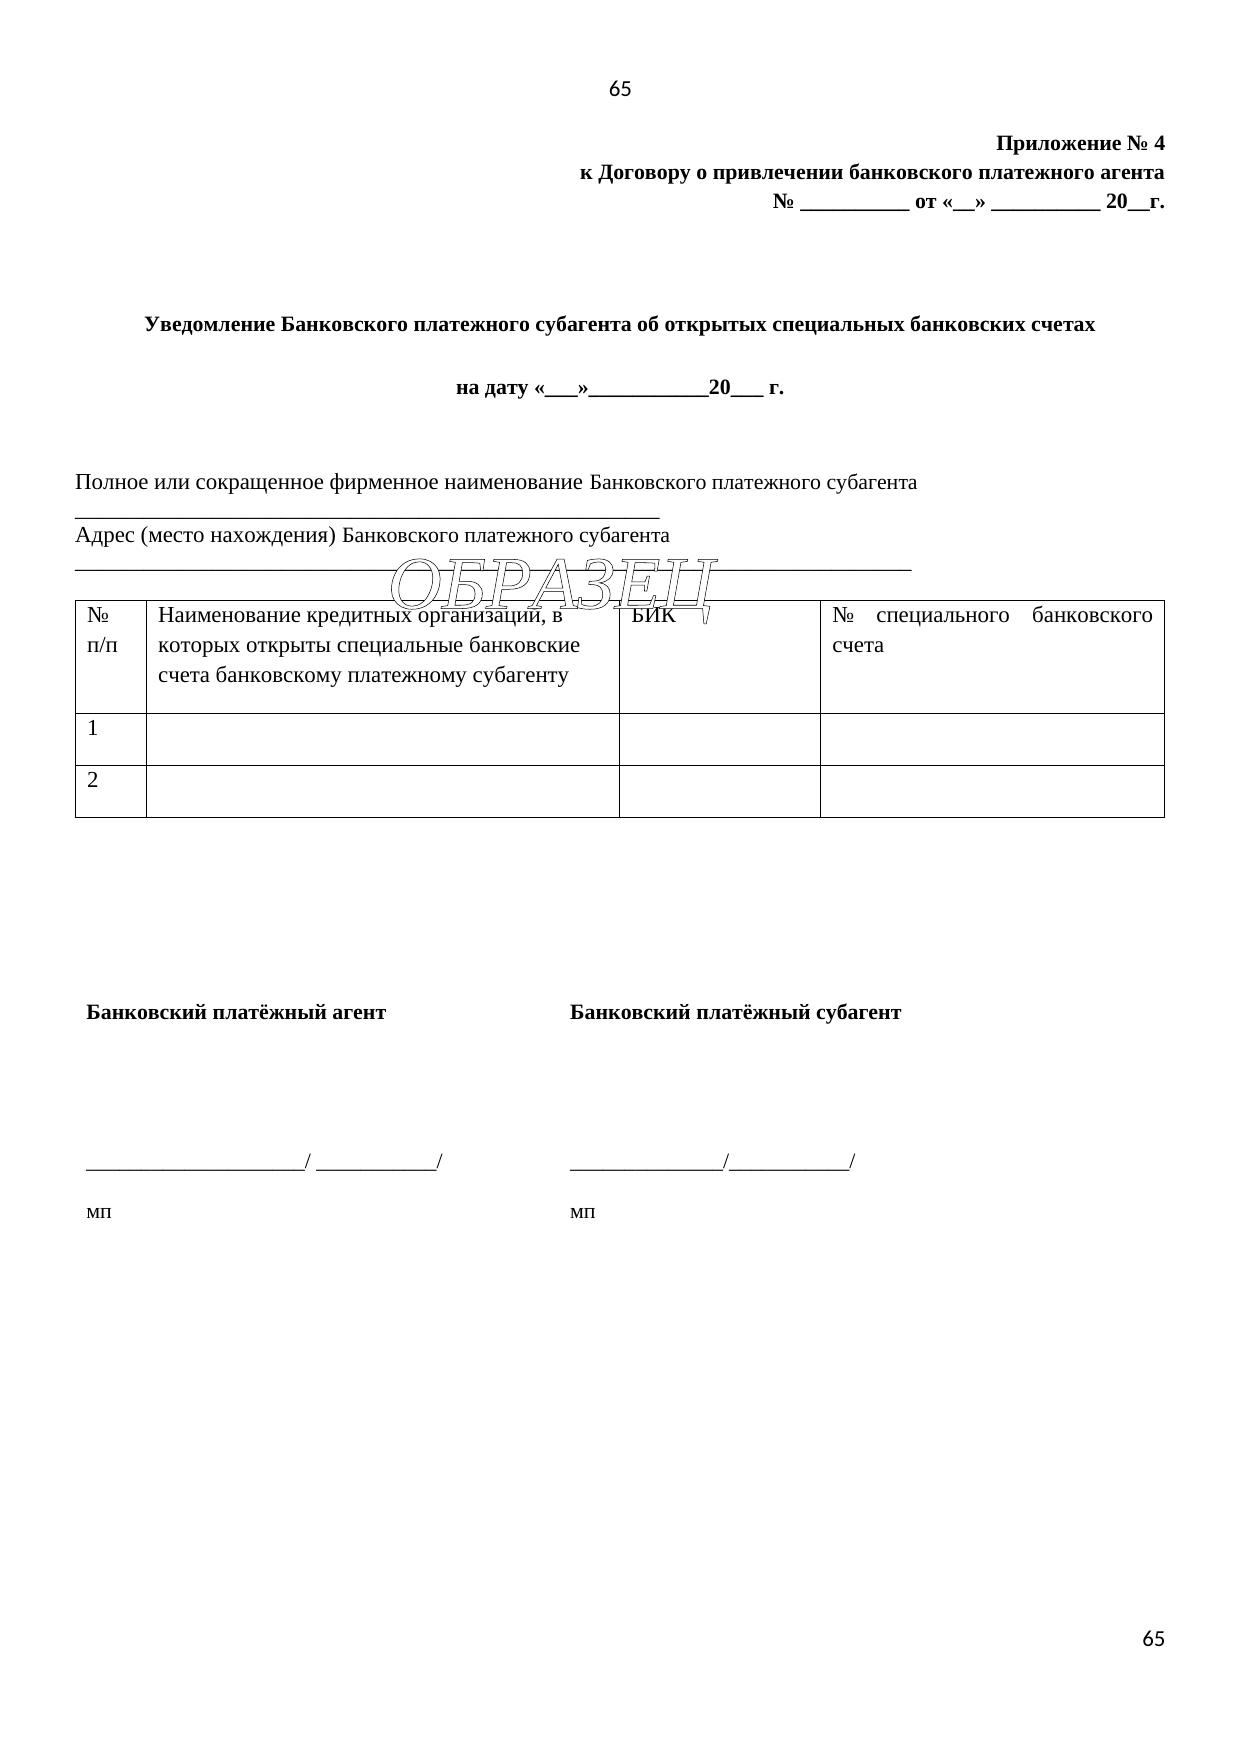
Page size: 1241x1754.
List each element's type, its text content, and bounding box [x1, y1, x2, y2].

table_header БИК [620, 601, 820, 713]
table_cell [620, 766, 820, 817]
text Полное или сокращенное фирменное наименование Банковского платежного субагента ___________________________________________________ [75, 468, 1165, 521]
table_cell [821, 766, 1164, 817]
table_cell [147, 714, 619, 765]
table_header № п/п [76, 601, 146, 713]
text Приложение № 4 [75, 130, 1165, 155]
table_header Наименование кредитных организаций, в которых открыты специальные банковские счета банковскому платежному субагенту [147, 601, 619, 713]
text Уведомление Банковского платежного субагента об открытых специальных банковских счетах [75, 311, 1165, 336]
table_cell 1 [76, 714, 146, 765]
table_cell [147, 766, 619, 817]
text к Договору о привлечении банковского платежного агента [75, 159, 1165, 184]
table_header Банковский платёжный агент ____________________/ ___________/ мп [75, 999, 559, 1248]
text на дату «___»___________20___ г. [75, 374, 1165, 399]
table_cell [620, 714, 820, 765]
text № __________ от «__» __________ 20__г. [75, 188, 1165, 213]
table_header № специального банковского счета [821, 601, 1164, 713]
table_header Банковский платёжный субагент ______________/___________/ мп [559, 999, 1101, 1248]
text Адрес (место нахождения) Банковского платежного субагента _________________________________________________________________________ [75, 521, 1165, 574]
table_cell [821, 714, 1164, 765]
table_cell 2 [76, 766, 146, 817]
